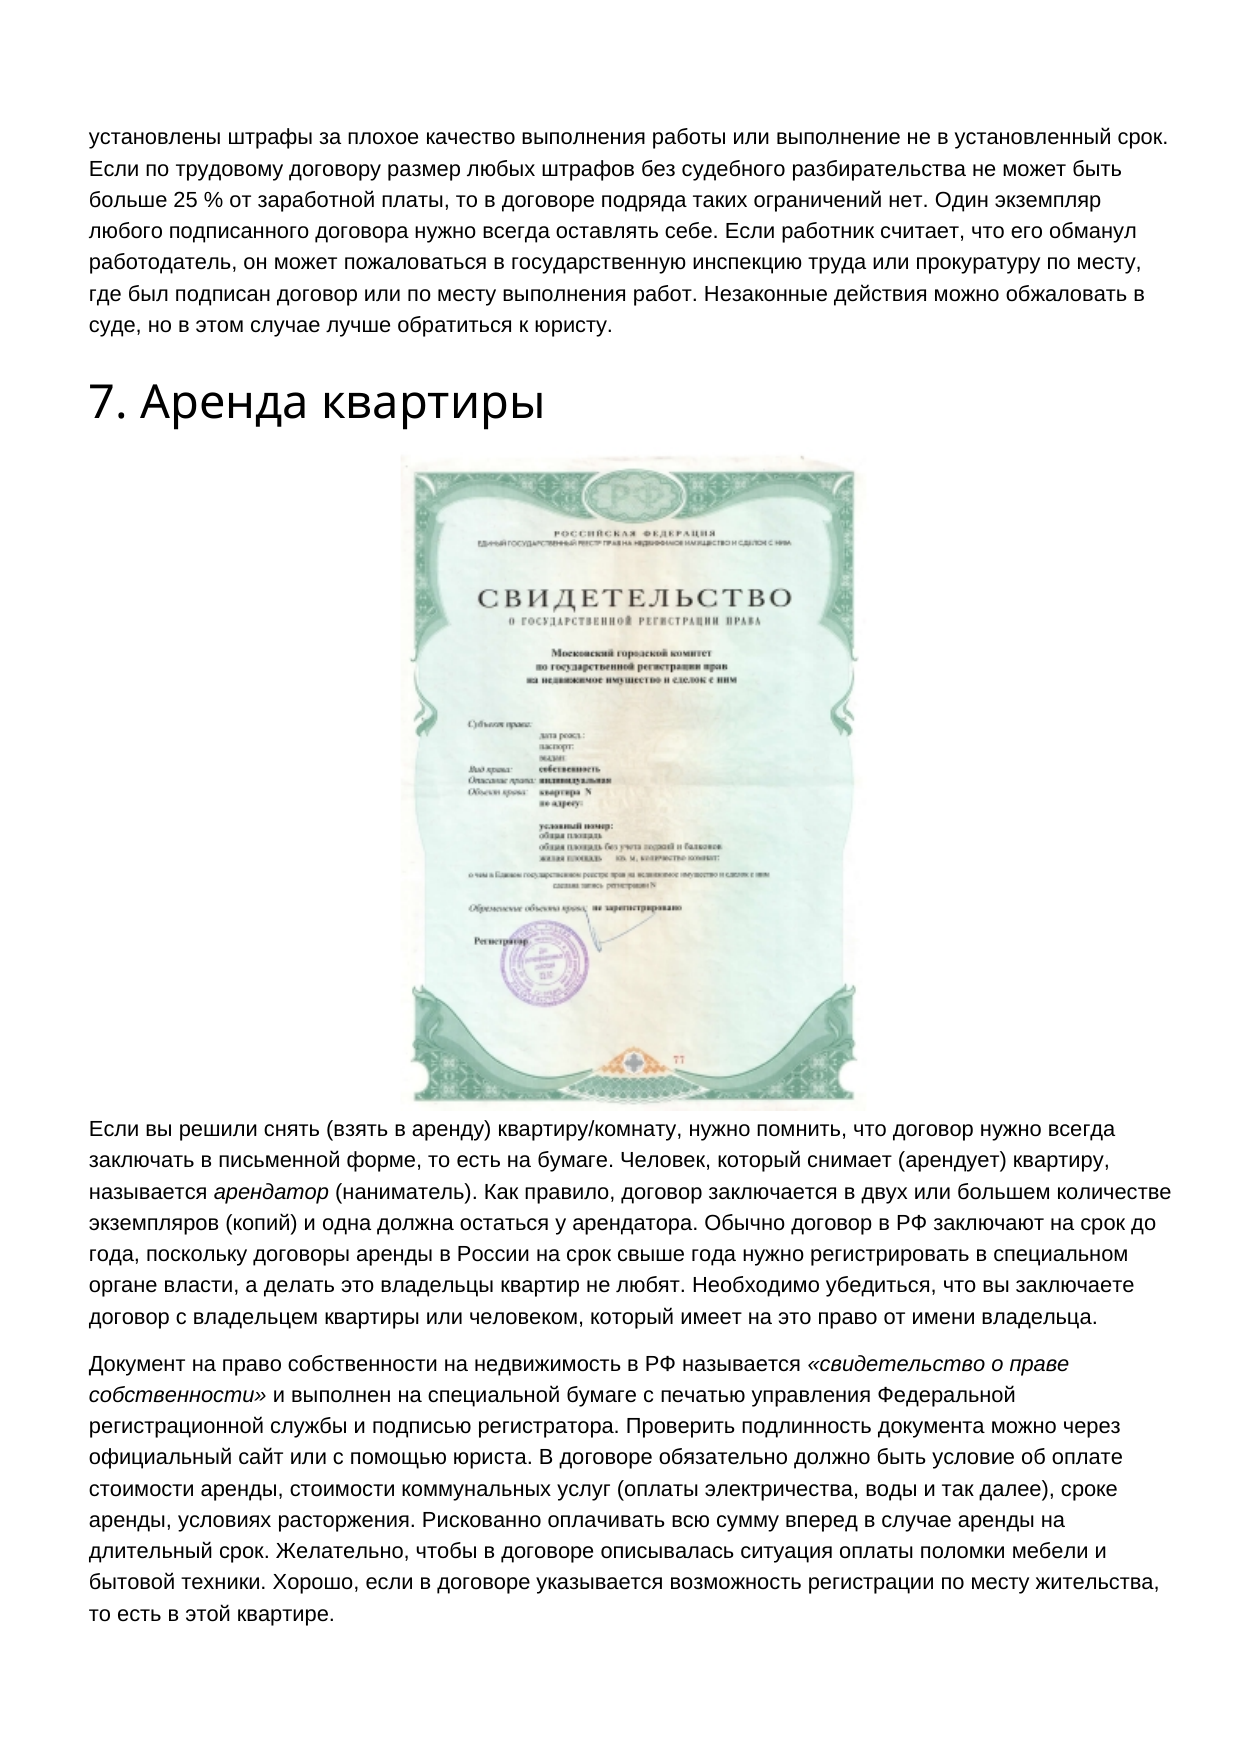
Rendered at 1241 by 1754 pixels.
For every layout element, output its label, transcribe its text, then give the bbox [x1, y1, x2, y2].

text Документ на право собственности на недвижимость в РФ называется «свидетельство о праве собственности» и выполнен на специальной бумаге с печатью управления Федеральной регистрационной службы и подписью регистратора. Проверить подлинность документа можно через официальный сайт или с помощью юриста. В договоре обязательно должно быть условие об оплате стоимости аренды, стоимости коммунальных услуг (оплаты электричества, воды и так далее), сроке аренды, условиях расторжения. Рискованно оплачивать всю сумму вперед в случае аренды на длительный срок. Желательно, чтобы в договоре описывалась ситуация оплаты поломки мебели и бытовой техники. Хорошо, если в договоре указывается возможность регистрации по месту жительства, то есть в этой квартире. [89, 1344, 1181, 1626]
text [89, 118, 1181, 337]
text 7. Аренда квартиры [89, 368, 1181, 432]
text Если вы решили снять (взять в аренду) квартиру/комнату, нужно помнить, что договор нужно всегда заключать в письменной форме, то есть на бумаге. Человек, который снимает (арендует) квартиру, называется арендатор (наниматель). Как правило, договор заключается в двух или большем количестве экземпляров (копий) и одна должна остаться у арендатора. Обычно договор в РФ заключают на срок до года, поскольку договоры аренды в России на срок свыше года нужно регистрировать в специальном органе власти, а делать это владельцы квартир не любят. Необходимо убедиться, что вы заключаете договор с владельцем квартиры или человеком, который имеет на это право от имени владельца. [89, 1110, 1181, 1329]
picture [400, 447, 870, 1111]
